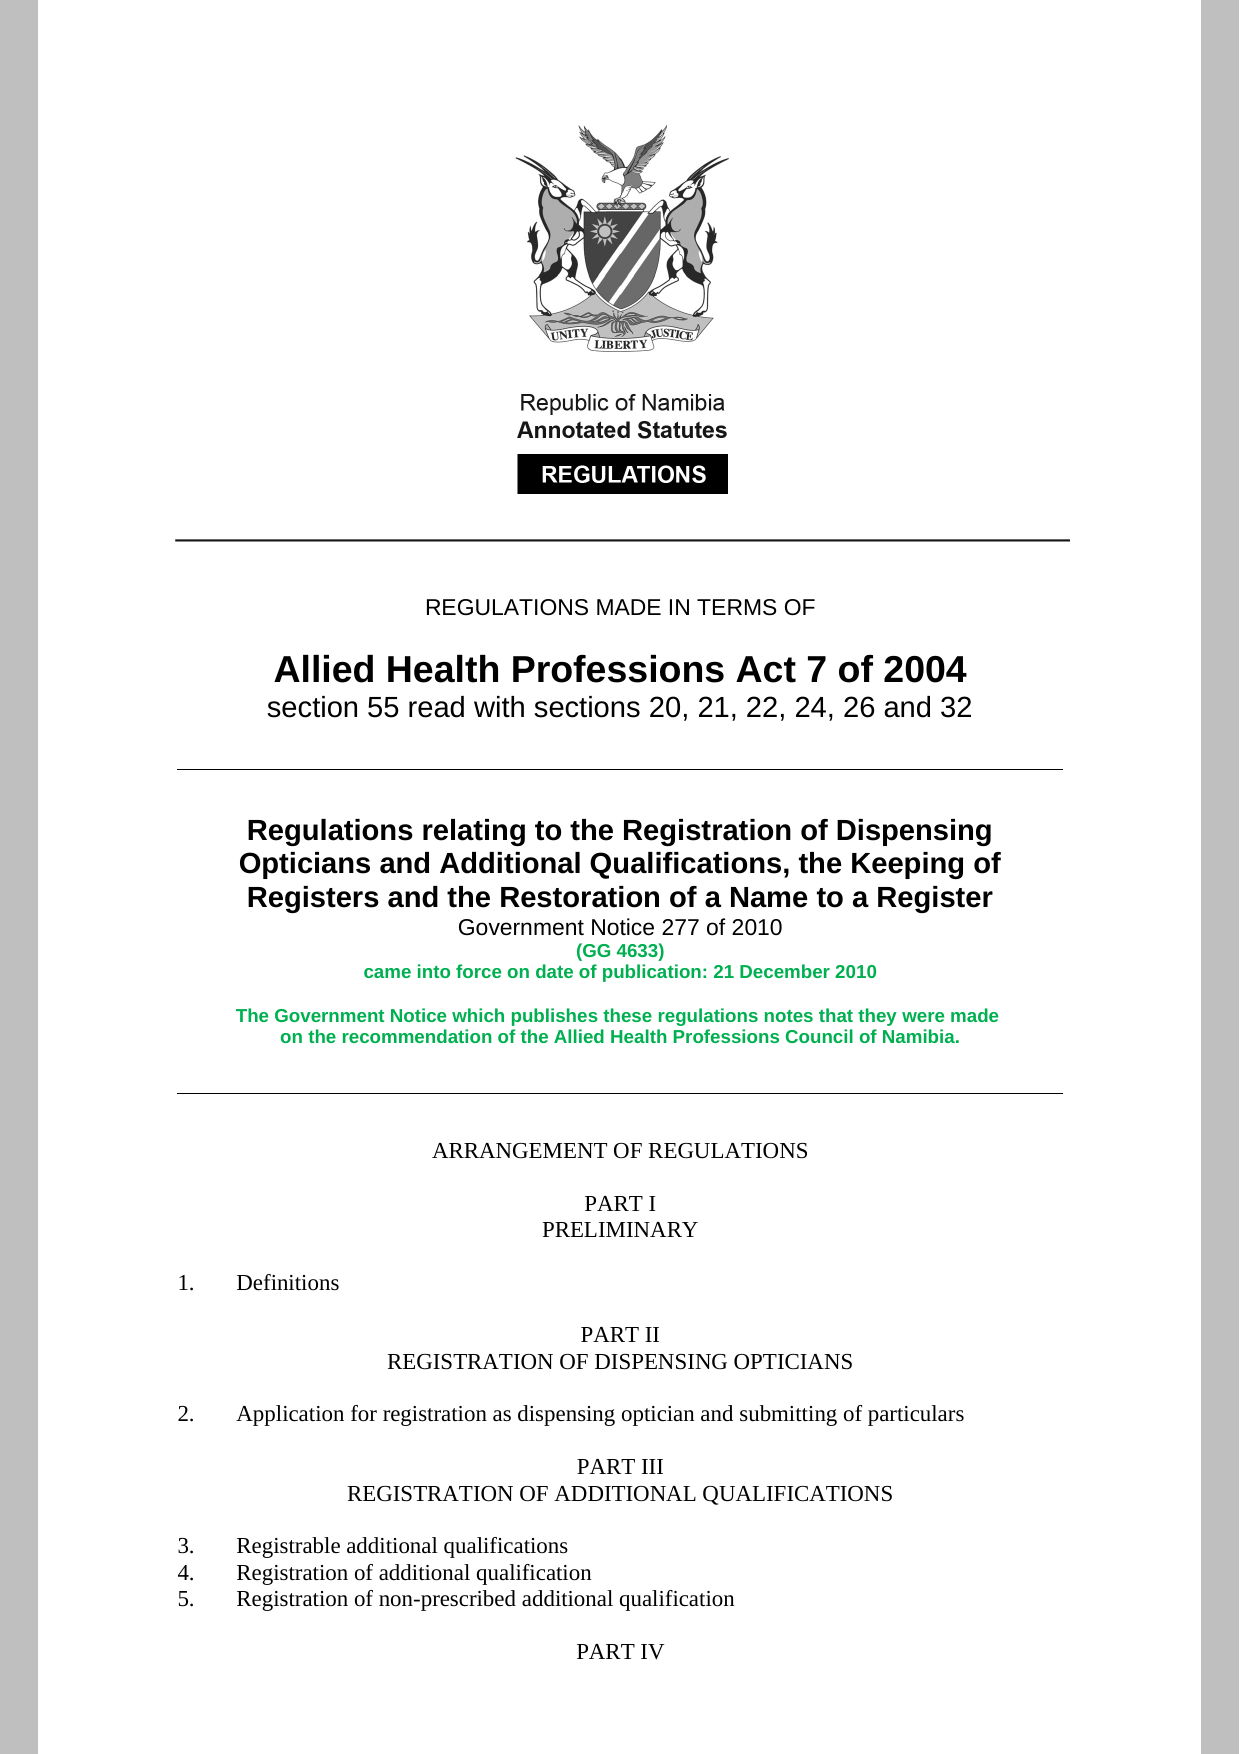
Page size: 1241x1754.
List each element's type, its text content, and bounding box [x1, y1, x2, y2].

text section 55 read with sections 20, 21, 22, 24, 26 and 32 [177, 690, 1063, 723]
text PART IV [177, 1638, 1063, 1664]
text Regulations relating to the Registration of Dispensing Opticians and Additional Qualifications, the Keeping of Registers and the Restoration of a Name to a Register [177, 813, 1063, 913]
text Allied Health Professions Act 7 of 2004 [177, 647, 1063, 690]
text 5. Registration of non-prescribed additional qualification [177, 1585, 1063, 1611]
text REGULATIONS MADE IN TERMS OF [177, 594, 1063, 620]
text REGISTRATION OF ADDITIONAL QUALIFICATIONS [177, 1479, 1063, 1506]
text PART III [177, 1453, 1063, 1479]
picture [0, 0, 1241, 551]
text came into force on date of publication: 21 December 2010 [177, 961, 1063, 983]
text PART II [177, 1321, 1063, 1348]
text 4. Registration of additional qualification [177, 1559, 1063, 1585]
text The Government Notice which publishes these regulations notes that they were made on the recommendation of the Allied Health Professions Council of Namibia. [177, 1004, 1063, 1048]
text 2. Application for registration as dispensing optician and submitting of particulars [177, 1401, 1063, 1427]
text ARRANGEMENT OF REGULATIONS [177, 1137, 1063, 1163]
text (GG 4633) [177, 940, 1063, 961]
text 3. Registrable additional qualifications [177, 1532, 1063, 1559]
text 1. Definitions [177, 1269, 1063, 1295]
text PART I [177, 1190, 1063, 1216]
text Government Notice 277 of 2010 [177, 913, 1063, 940]
text REGISTRATION OF DISPENSING OPTICIANS [177, 1348, 1063, 1374]
text PRELIMINARY [177, 1216, 1063, 1242]
